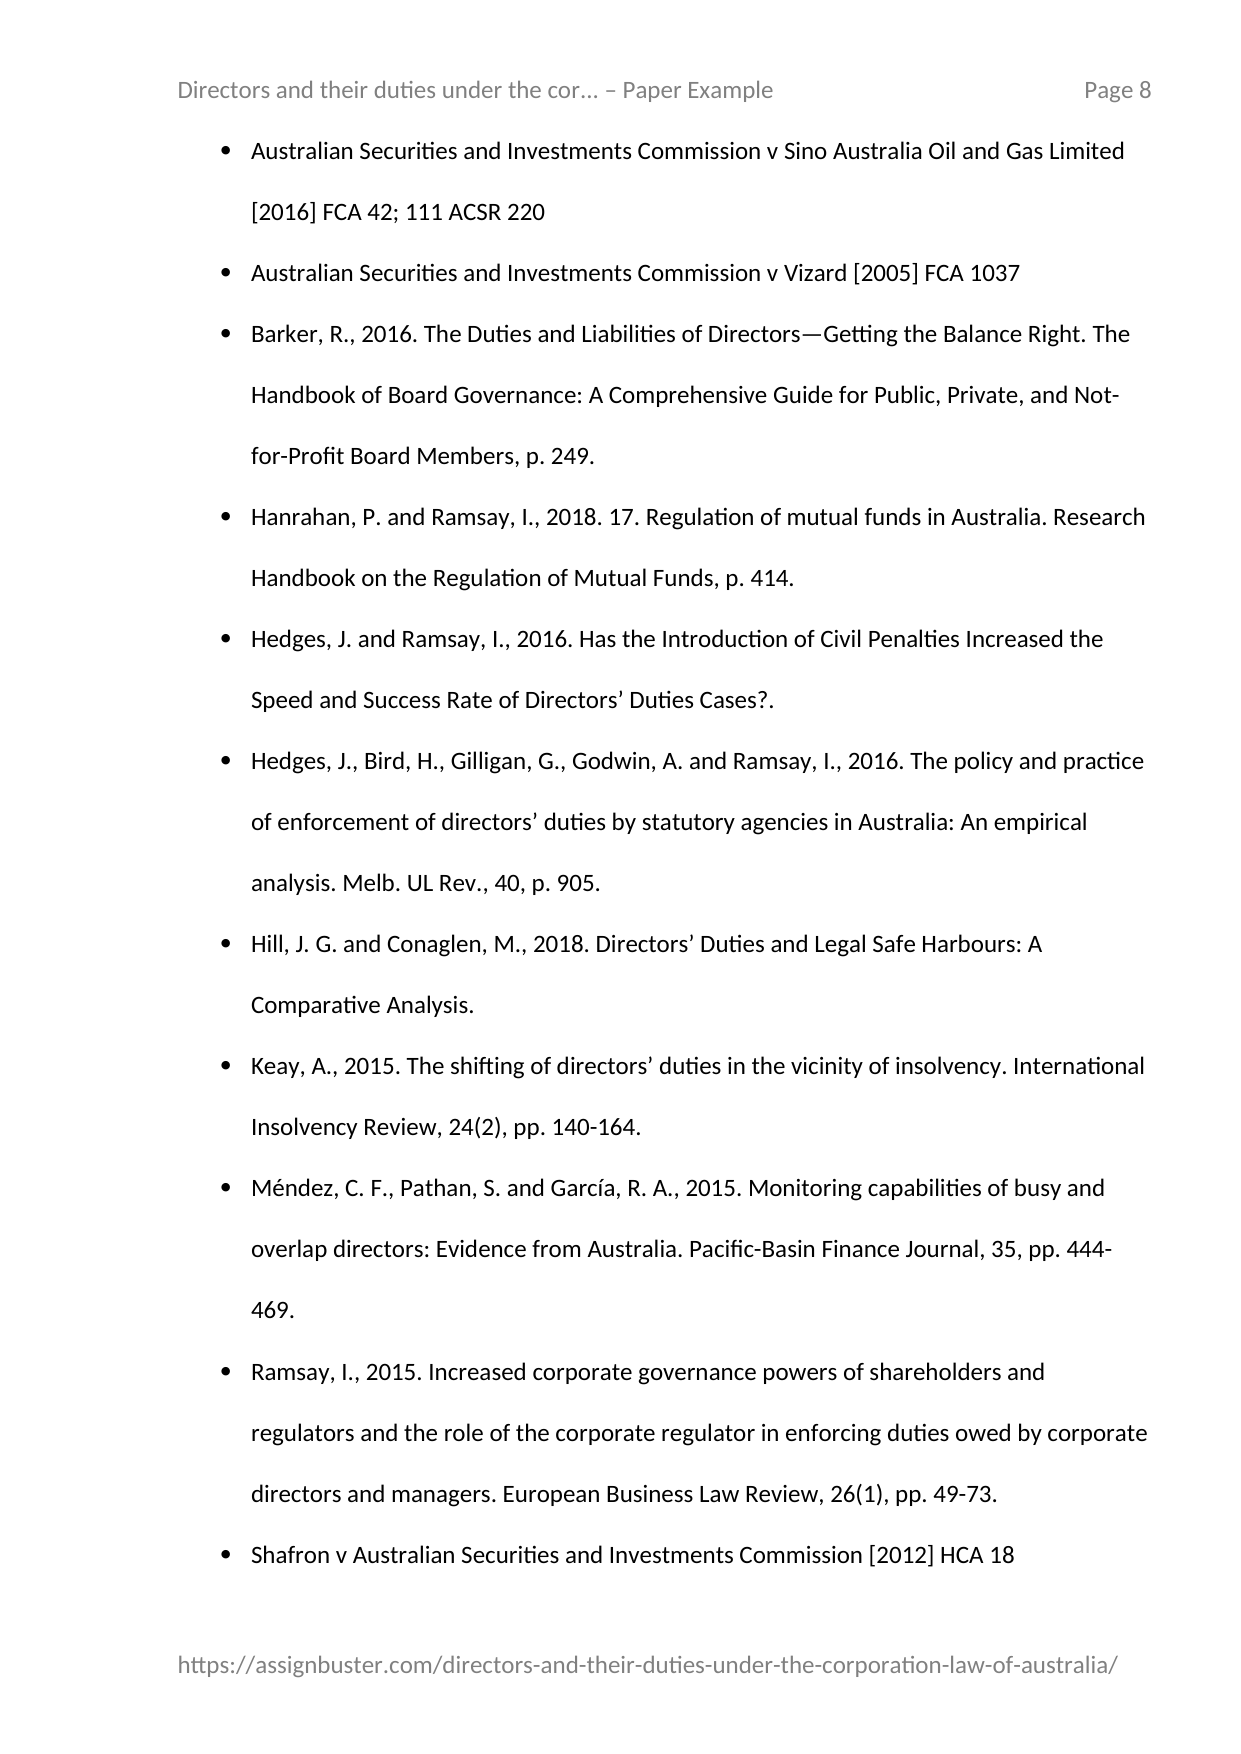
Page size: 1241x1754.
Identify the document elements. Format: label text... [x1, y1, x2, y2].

list Australian Securities and Investments Commission v Sino Australia Oil and Gas Limited [2016] FCA 42; 111 ACSR 220 [221, 135, 1152, 226]
list Hedges, J. and Ramsay, I., 2016. Has the Introduction of Civil Penalties Increased the Speed and Success Rate of Directors’ Duties Cases?. [221, 623, 1152, 715]
list Barker, R., 2016. The Duties and Liabilities of Directors—Getting the Balance Right. The Handbook of Board Governance: A Comprehensive Guide for Public, Private, and Not-for-Profit Board Members, p. 249. [221, 318, 1152, 471]
list Hedges, J., Bird, H., Gilligan, G., Godwin, A. and Ramsay, I., 2016. The policy and practice of enforcement of directors’ duties by statutory agencies in Australia: An empirical analysis. Melb. UL Rev., 40, p. 905. [221, 745, 1152, 898]
list Hanrahan, P. and Ramsay, I., 2018. 17. Regulation of mutual funds in Australia. Research Handbook on the Regulation of Mutual Funds, p. 414. [221, 501, 1152, 593]
list Shafron v Australian Securities and Investments Commission [2012] HCA 18 [221, 1539, 1152, 1569]
list Keay, A., 2015. The shifting of directors’ duties in the vicinity of insolvency. International Insolvency Review, 24(2), pp. 140-164. [221, 1050, 1152, 1142]
list Hill, J. G. and Conaglen, M., 2018. Directors’ Duties and Legal Safe Harbours: A Comparative Analysis. [221, 928, 1152, 1020]
list Ramsay, I., 2015. Increased corporate governance powers of shareholders and regulators and the role of the corporate regulator in enforcing duties owed by corporate directors and managers. European Business Law Review, 26(1), pp. 49-73. [221, 1356, 1152, 1508]
list Australian Securities and Investments Commission v Vizard [2005] FCA 1037 [221, 257, 1152, 287]
list Méndez, C. F., Pathan, S. and García, R. A., 2015. Monitoring capabilities of busy and overlap directors: Evidence from Australia. Pacific-Basin Finance Journal, 35, pp. 444-469. [221, 1172, 1152, 1325]
